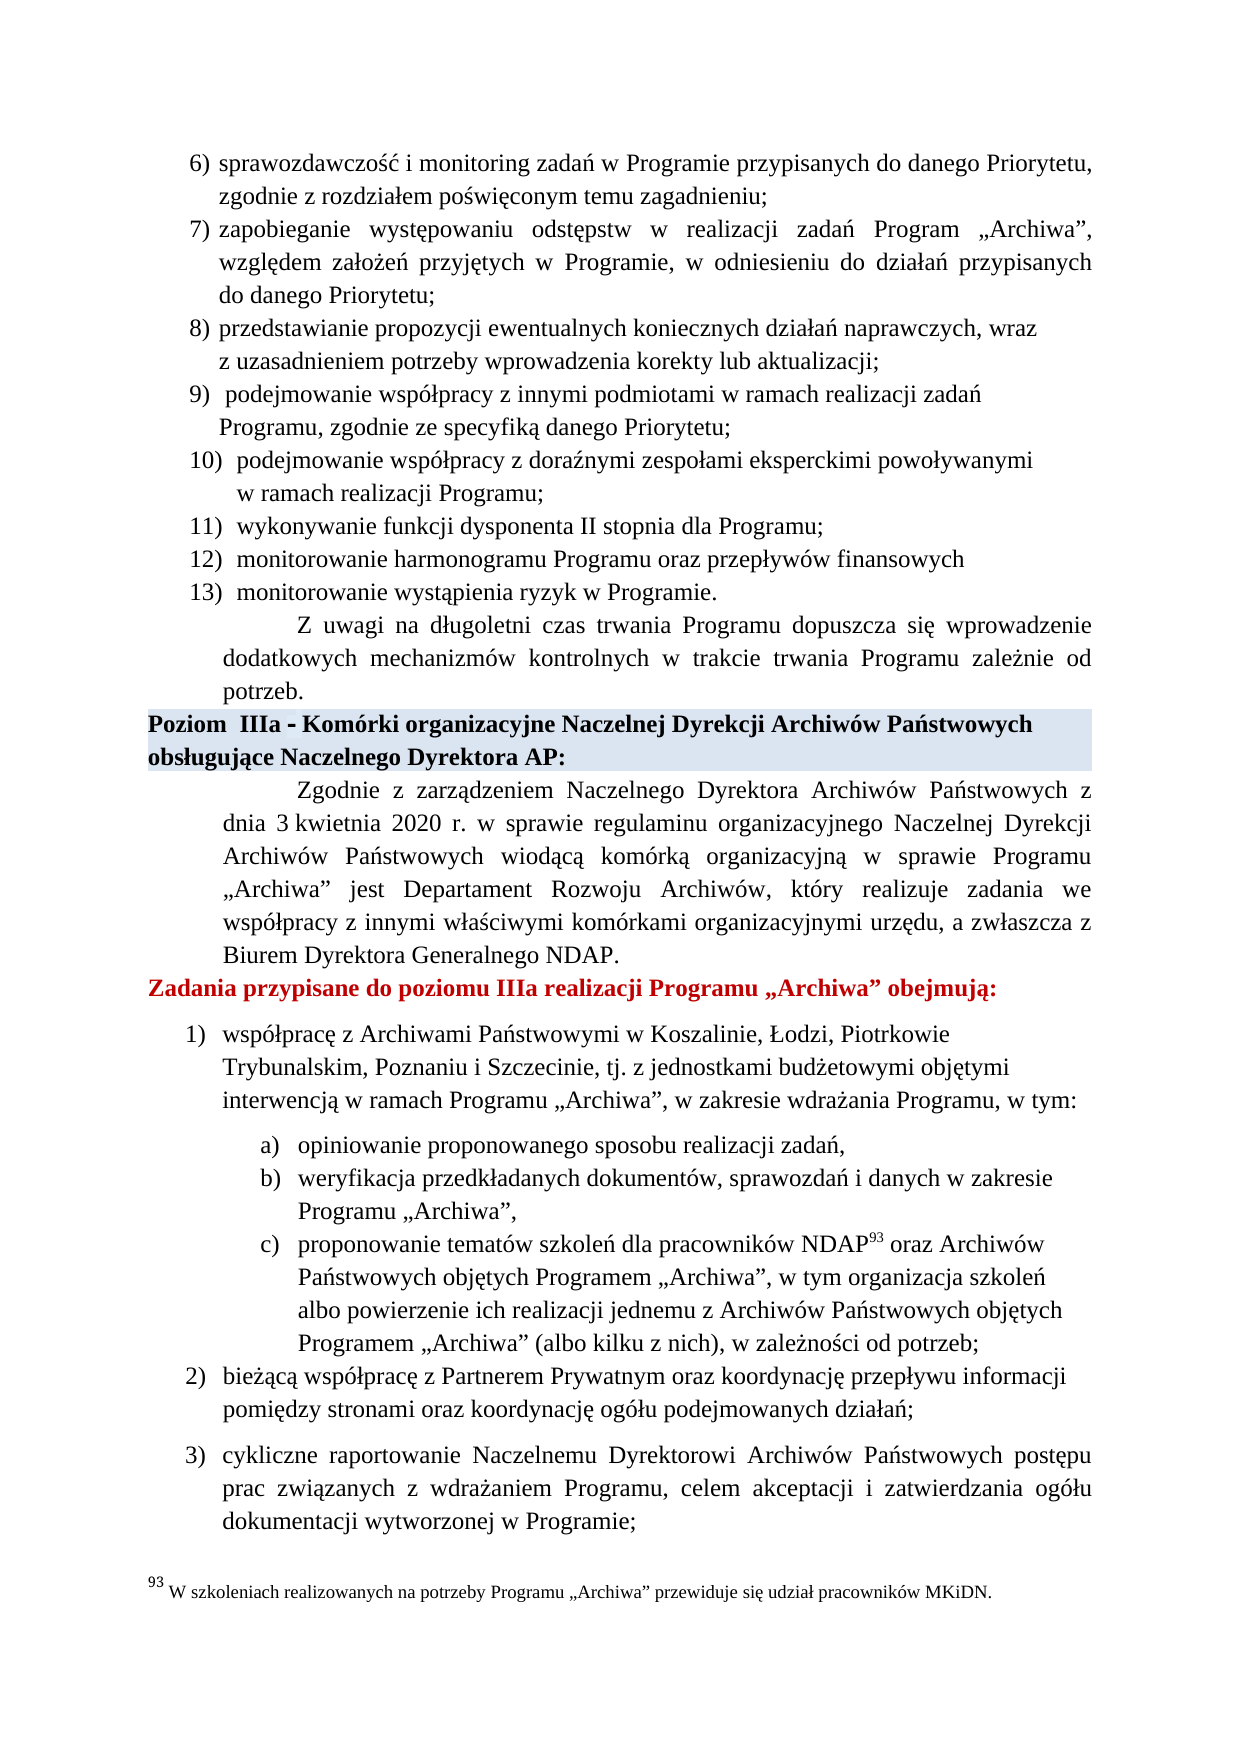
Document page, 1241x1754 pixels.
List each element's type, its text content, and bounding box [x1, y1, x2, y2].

list zapobieganie występowaniu odstępstw w realizacji zadań Program „Archiwa”, względem założeń przyjętych w Programie, w odniesieniu do działań przypisanych do danego Priorytetu; [189, 214, 1092, 308]
list przedstawianie propozycji ewentualnych koniecznych działań naprawczych, wraz z uzasadnieniem potrzeby wprowadzenia korekty lub aktualizacji; [189, 313, 1092, 374]
list sprawozdawczość i monitoring zadań w Programie przypisanych do danego Priorytetu, zgodnie z rozdziałem poświęconym temu zagadnieniu; [189, 148, 1092, 209]
list podejmowanie współpracy z innymi podmiotami w ramach realizacji zadań Programu, zgodnie ze specyfiką danego Priorytetu; [189, 379, 1092, 441]
list monitorowanie wystąpienia ryzyk w Programie. [189, 577, 1092, 606]
text Z uwagi na długoletni czas trwania Programu dopuszcza się wprowadzenie dodatkowych mechanizmów kontrolnych w trakcie trwania Programu zależnie od potrzeb. [223, 610, 1092, 705]
list współpracę z Archiwami Państwowymi w Koszalinie, Łodzi, Piotrkowie Trybunalskim, Poznaniu i Szczecinie, tj. z jednostkami budżetowymi objętymi interwencją w ramach Programu „Archiwa”, w zakresie wdrażania Programu, w tym: [185, 1019, 1092, 1113]
list proponowanie tematów szkoleń dla pracowników NDAP oraz Archiwów Państwowych objętych Programem „Archiwa”, w tym organizacja szkoleń albo powierzenie ich realizacji jednemu z Archiwów Państwowych objętych Programem „Archiwa” (albo kilku z nich), w zależności od potrzeb; [260, 1229, 1092, 1357]
text Zadania przypisane do poziomu IIIa realizacji Programu „Archiwa” obejmują: [148, 973, 1092, 1002]
list wykonywanie funkcji dysponenta II stopnia dla Programu; [189, 511, 1092, 540]
list bieżącą współpracę z Partnerem Prywatnym oraz koordynację przepływu informacji pomiędzy stronami oraz koordynację ogółu podejmowanych działań; [185, 1361, 1092, 1423]
list weryfikacja przedkładanych dokumentów, sprawozdań i danych w zakresie Programu „Archiwa”, [260, 1163, 1092, 1225]
list cykliczne raportowanie Naczelnemu Dyrektorowi Archiwów Państwowych postępu prac związanych z wdrażaniem Programu, celem akceptacji i zatwierdzania ogółu dokumentacji wytworzonej w Programie; [185, 1440, 1092, 1535]
text Poziom IIIa Komórki organizacyjne Naczelnej Dyrekcji Archiwów Państwowych obsługujące Naczelnego Dyrektora AP: [148, 709, 1092, 771]
list opiniowanie proponowanego sposobu realizacji zadań, [260, 1130, 1092, 1159]
list podejmowanie współpracy z doraźnymi zespołami eksperckimi powoływanymi w ramach realizacji Programu; [189, 445, 1092, 507]
list monitorowanie harmonogramu Programu oraz przepływów finansowych [189, 544, 1092, 573]
text Zgodnie z zarządzeniem Naczelnego Dyrektora Archiwów Państwowych z dnia 3 kwietnia 2020 r. w sprawie regulaminu organizacyjnego Naczelnej Dyrekcji Archiwów Państwowych wiodącą komórką organizacyjną w sprawie Programu „Archiwa” jest Departament Rozwoju Archiwów, który realizuje zadania we współpracy z innymi właściwymi komórkami organizacyjnymi urzędu, a zwłaszcza z Biurem Dyrektora Generalnego NDAP. [223, 775, 1092, 969]
